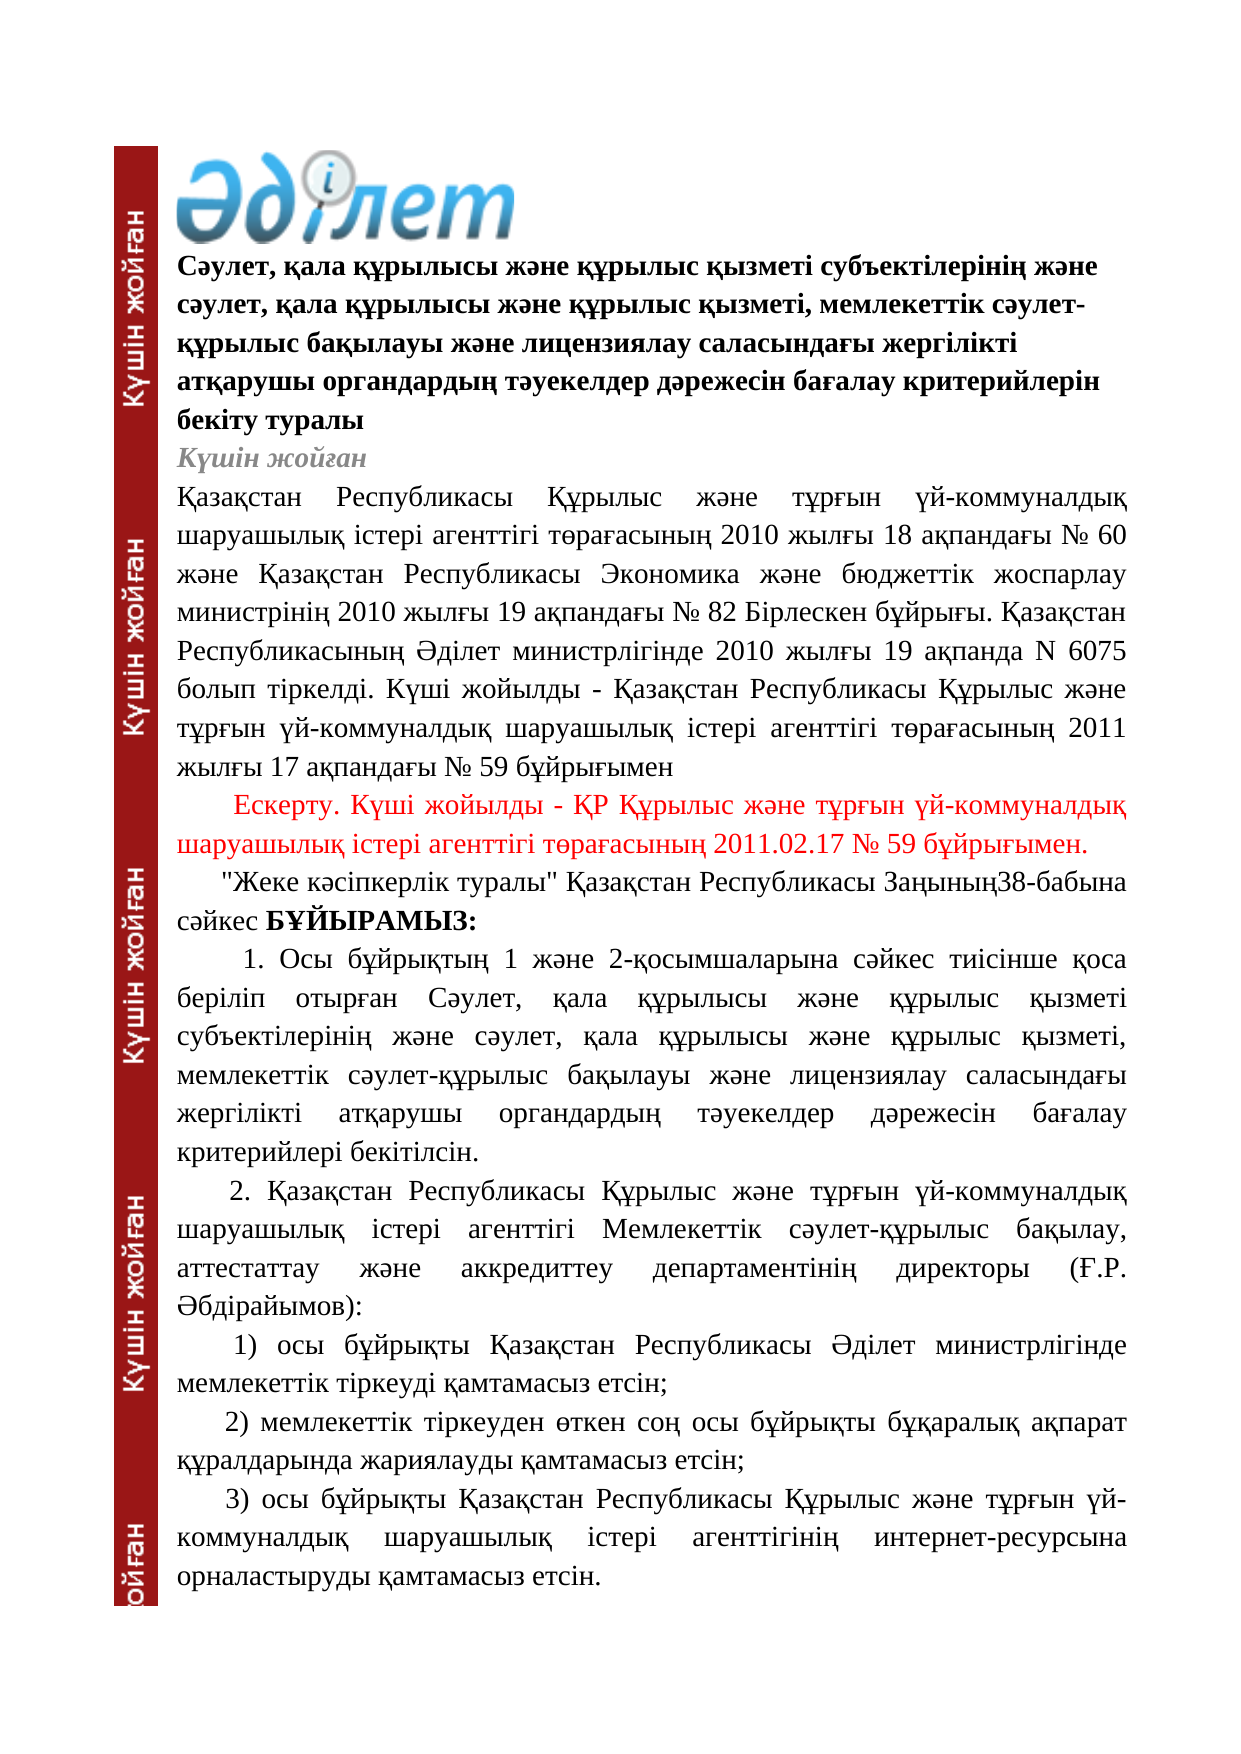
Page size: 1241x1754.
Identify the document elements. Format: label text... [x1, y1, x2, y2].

text Сәулет, қала құрылысы және құрылыс қызметі субъектілерінің және сәулет, қала құрылысы және құрылыс қызметі, мемлекеттік сәулет-құрылыс бақылауы және лицензиялау саласындағы жергілікті атқарушы органдардың тәуекелдер дәрежесін бағалау критерийлерін бекіту туралы [112, 248, 1128, 435]
picture [114, 1168, 158, 1173]
text 2) мемлекеттік тіркеуден өткен соң осы бұйрықты бұқаралық ақпарат құралдарында жариялауды қамтамасыз етсін; [112, 1404, 1128, 1476]
picture [114, 474, 158, 479]
text 3) осы бұйрықты Қазақстан Республикасы Құрылыс және тұрғын үй-коммуналдық шаруашылық істері агенттігінің интернет-ресурсына орналастыруды қамтамасыз етсін. [112, 1481, 1128, 1592]
picture [114, 1322, 158, 1327]
picture [114, 435, 158, 440]
text Күшін жойған [112, 440, 1128, 474]
picture [114, 782, 158, 787]
text 1) осы бұйрықты Қазақстан Республикасы Әділет министрлігінде мемлекеттік тіркеуді қамтамасыз етсін; [112, 1327, 1128, 1399]
picture [114, 1476, 158, 1481]
text Қазақстан Республикасы Құрылыс және тұрғын үй-коммуналдық шаруашылық істері агенттігі төрағасының 2010 жылғы 18 ақпандағы № 60 және Қазақстан Республикасы Экономика және бюджеттік жоспарлау министрінің 2010 жылғы 19 ақпандағы № 82 Бірлескен бұйрығы. Қазақстан Республикасының Әділет министрлігінде 2010 жылғы 19 ақпанда N 6075 болып тіркелді. Күші жойылды - Қазақстан Республикасы Құрылыс және тұрғын үй-коммуналдық шаруашылық істері агенттігі төрағасының 2011 жылғы 17 ақпандағы № 59 бұйрығымен [112, 479, 1128, 782]
text Ескерту. Күші жойылды - ҚР Құрылыс және тұрғын үй-коммуналдық шаруашылық істері агенттігі төрағасының 2011.02.17 № 59 бұйрығымен. [112, 787, 1128, 859]
picture [114, 859, 158, 864]
text 2. Қазақстан Республикасы Құрылыс және тұрғын үй-коммуналдық шаруашылық істері агенттігі Мемлекеттік сәулет-құрылыс бақылау, аттестаттау және аккредиттеу департаментінің директоры (Ғ.Р. Әбдірайымов): [112, 1173, 1128, 1322]
picture [114, 936, 158, 941]
picture [114, 1592, 158, 1606]
picture [176, 150, 515, 244]
text 1. Осы бұйрықтың 1 және 2-қосымшаларына сәйкес тиісінше қоса беріліп отырған Сәулет, қала құрылысы және құрылыс қызметі субъектілерінің және сәулет, қала құрылысы және құрылыс қызметі, мемлекеттік сәулет-құрылыс бақылауы және лицензиялау саласындағы жергілікті атқарушы органдардың тәуекелдер дәрежесін бағалау критерийлері бекітілсін. [112, 941, 1128, 1168]
picture [114, 146, 158, 248]
picture [114, 1399, 158, 1404]
text "Жеке кәсiпкерлiк туралы" Қазақстан Республикасы Заңының38-бабына сәйкес БҰЙЫРАМЫЗ: [112, 864, 1128, 936]
